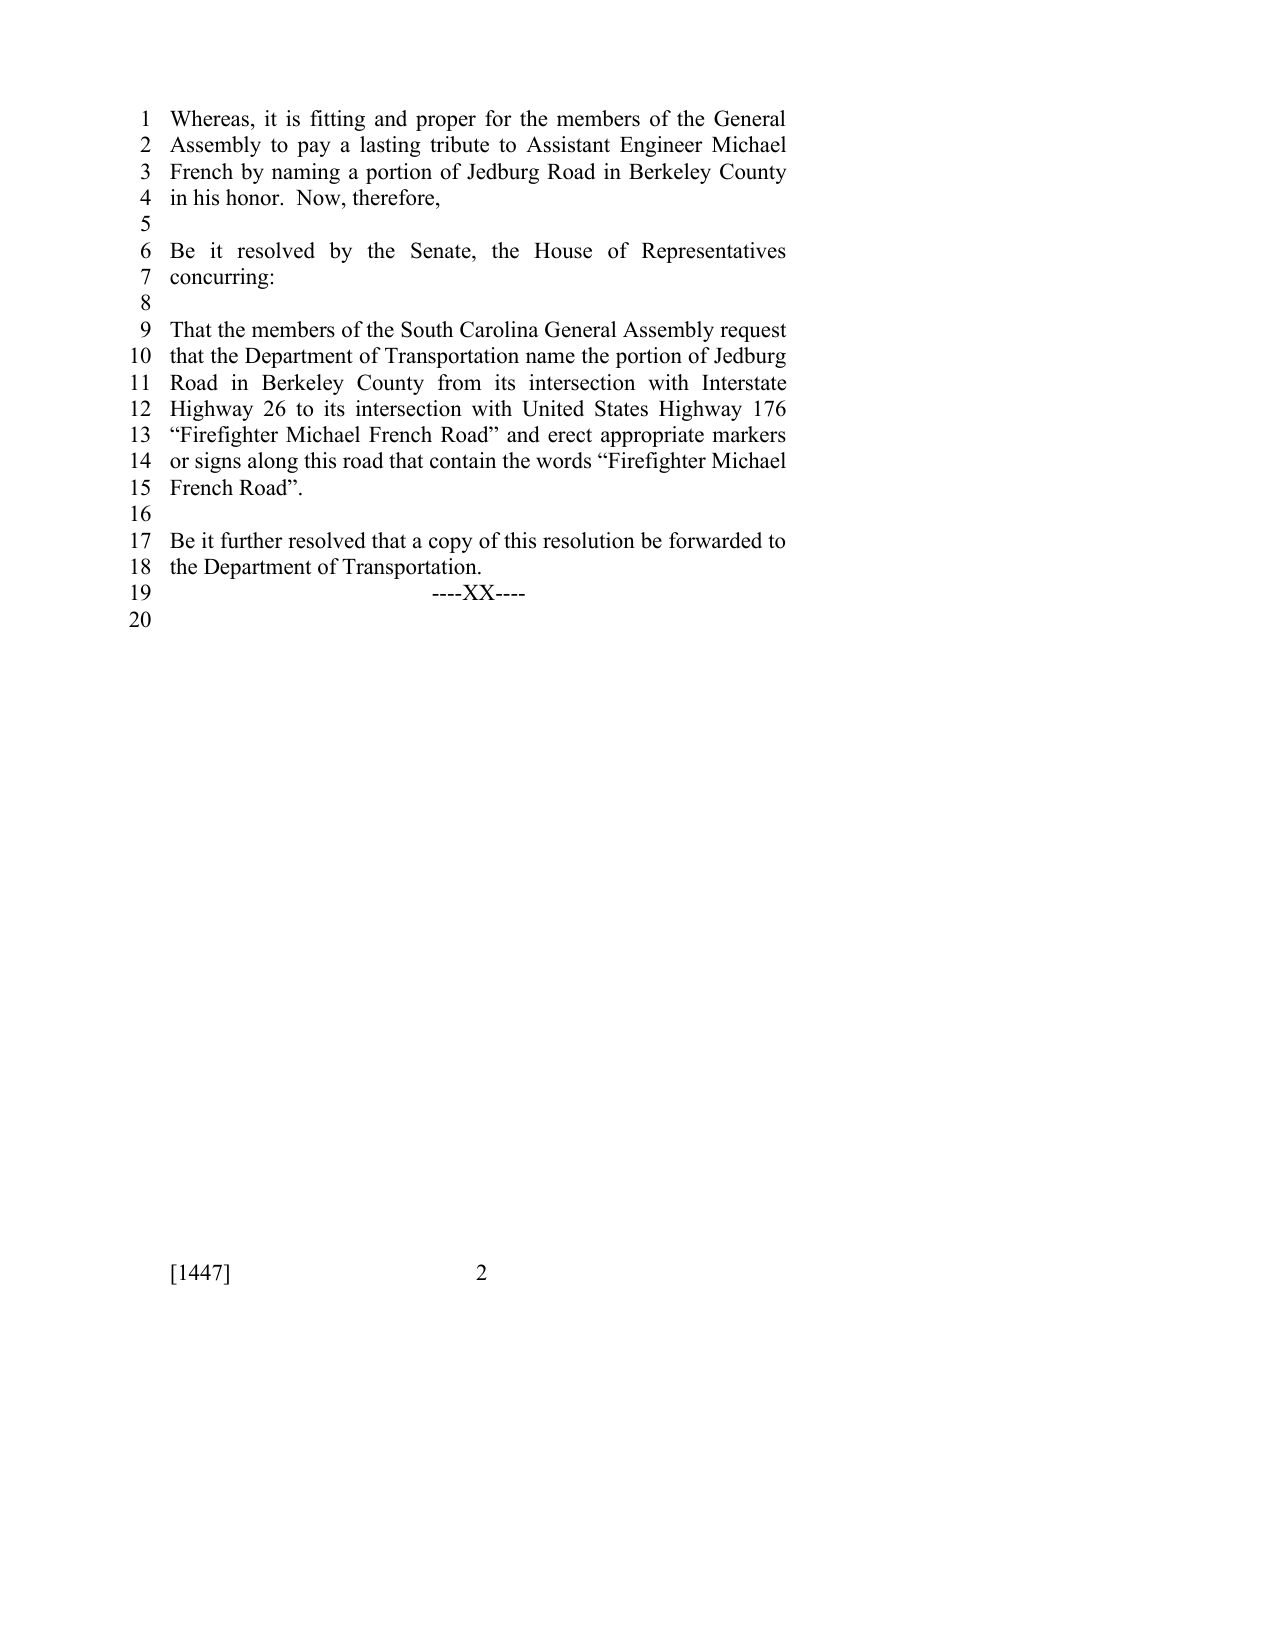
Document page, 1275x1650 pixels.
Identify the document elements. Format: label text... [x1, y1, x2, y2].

text ----XX---- [169, 579, 787, 606]
text That the members of the South Carolina General Assembly request that the Department of Transportation name the portion of Jedburg Road in Berkeley County from its intersection with Interstate Highway 26 to its intersection with United States Highway 176 “Firefighter Michael French Road” and erect appropriate markers or signs along this road that contain the words “Firefighter Michael French Road”. [169, 316, 787, 500]
text Whereas, it is fitting and proper for the members of the General Assembly to pay a lasting tribute to Assistant Engineer Michael French by naming a portion of Jedburg Road in Berkeley County in his honor. Now, therefore, [169, 105, 787, 210]
text Be it further resolved that a copy of this resolution be forwarded to the Department of Transportation. [169, 527, 787, 579]
text Be it resolved by the Senate, the House of Representatives concurring: [169, 237, 787, 289]
